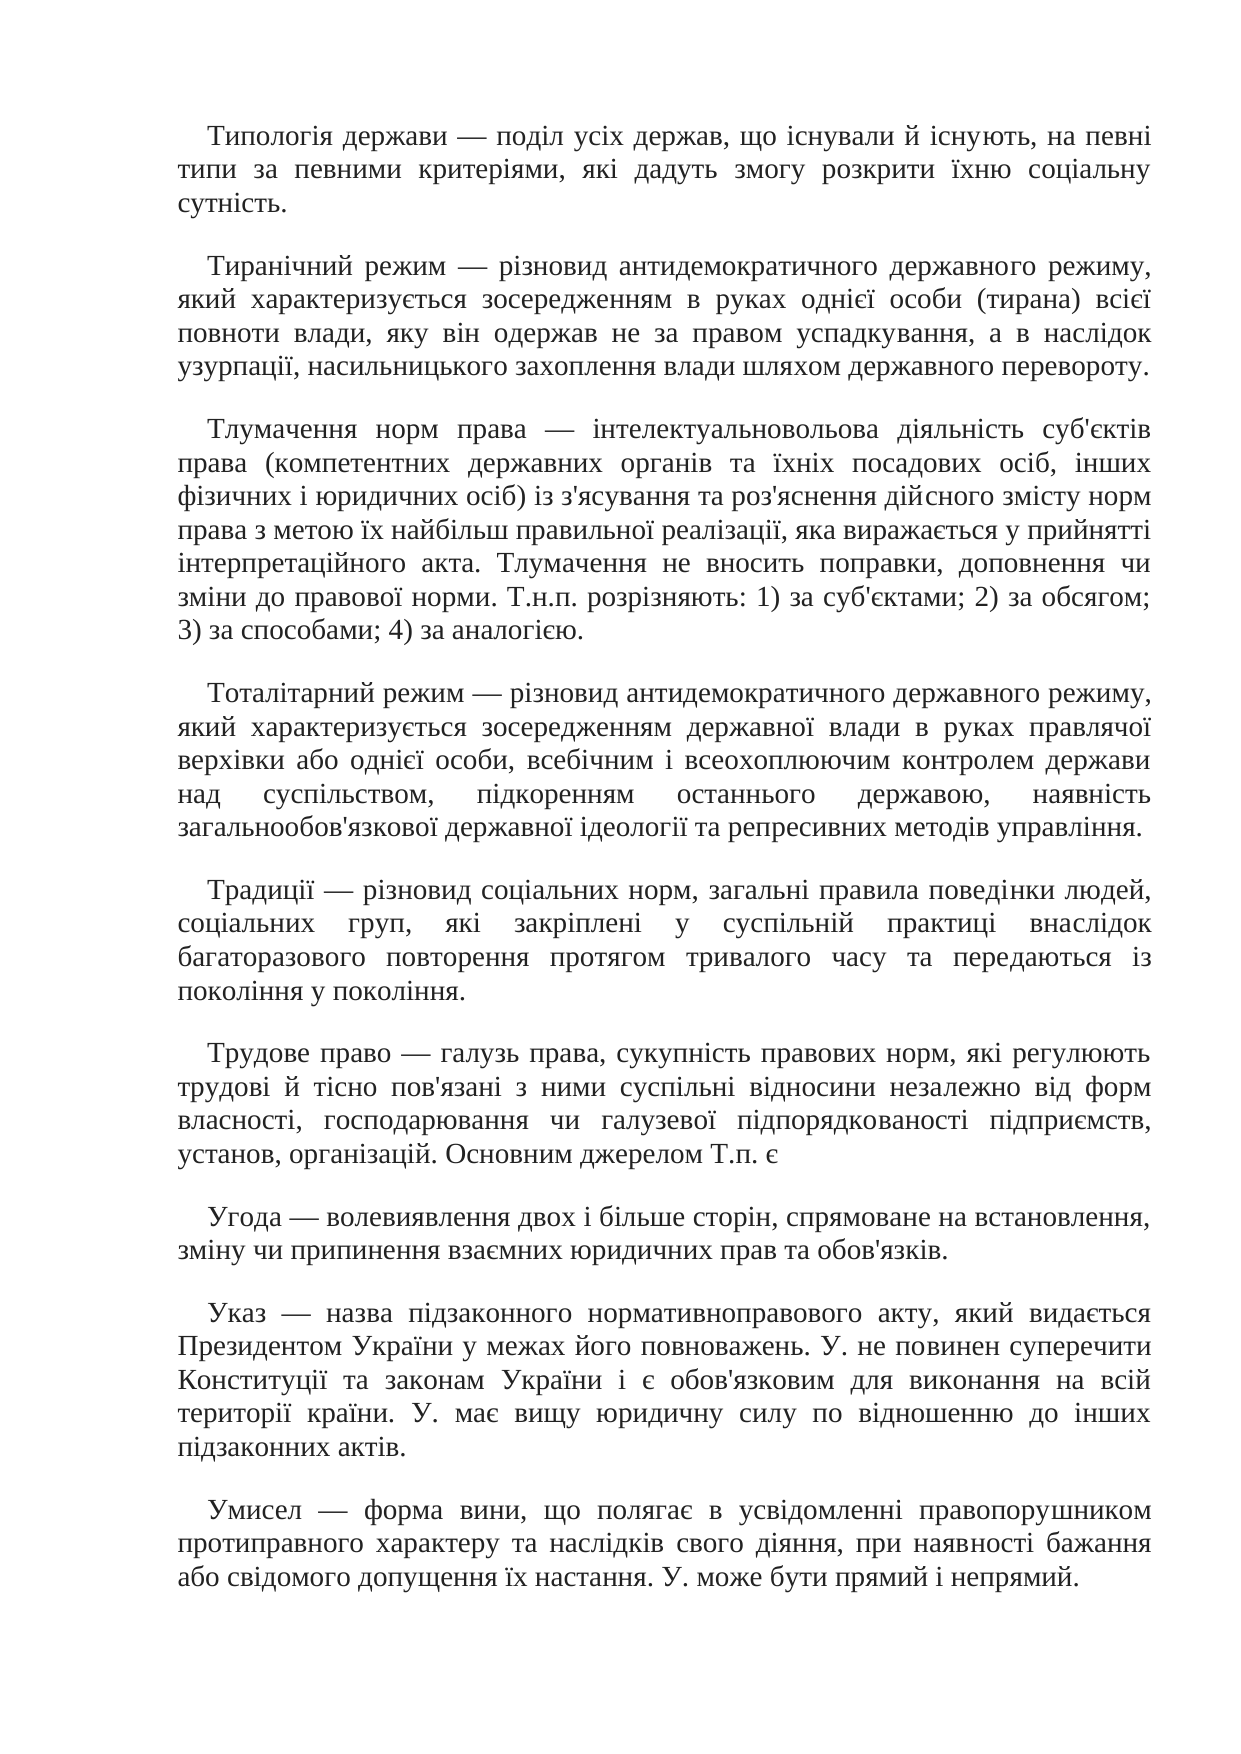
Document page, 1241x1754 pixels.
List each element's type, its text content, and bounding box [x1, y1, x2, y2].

text Умисел — форма вини, що полягає в усвідомленні правопорушником протиправного характеру та наслідків свого діяння, при наявності бажання або свідомого допущення їх настання. У. може бути прямий і непрямий. [177, 1492, 1152, 1592]
text Типологія держави — поділ усіх держав, що існували й існують, на певні типи за певними критеріями, які дадуть змогу розкрити їхню соціальну сутність. [177, 118, 1152, 219]
text Тлумачення норм права — інтелектуальновольова діяльність суб'єктів права (компетентних державних органів та їхніх посадових осіб, інших фізичних і юридичних осіб) із з'ясування та роз'яснення дійсного змісту норм права з метою їх найбільш правильної реалізації, яка виражається у прийнятті інтерпретаційного акта. Тлумачення не вносить поправки, доповнення чи зміни до правової норми. Т.н.п. розрізняють: 1) за суб'єктами; 2) за обсягом; 3) за способами; 4) за аналогією. [177, 411, 1152, 646]
text Тиранічний режим — різновид антидемократичного державного режиму, який характеризується зосередженням в руках однієї особи (тирана) всієї повноти влади, яку він одержав не за правом успадкування, а в наслідок узурпації, насильницького захоплення влади шляхом державного перевороту. [177, 248, 1152, 382]
text Трудове право — галузь права, сукупність правових норм, які регулюють трудові й тісно пов'язані з ними суспільні відносини незалежно від форм власності, господарювання чи галузевої підпорядкованості підприємств, установ, організацій. Основним джерелом Т.п. є [177, 1035, 1152, 1169]
text Традиції — різновид соціальних норм, загальні правила поведінки людей, соціальних груп, які закріплені у суспільній практиці внаслідок багаторазового повторення протягом тривалого часу та передаються із покоління у покоління. [177, 872, 1152, 1006]
text Угода — волевиявлення двох і більше сторін, спрямоване на встановлення, зміну чи припинення взаємних юридичних прав та обов'язків. [177, 1199, 1152, 1266]
text Указ — назва підзаконного нормативноправового акту, який видається Президентом України у межах його повноважень. У. не повинен суперечити Конституції та законам України і є обов'язковим для виконання на всій території країни. У. має вищу юридичну силу по відношенню до інших підзаконних актів. [177, 1295, 1152, 1463]
text Тоталітарний режим — різновид антидемократичного державного режиму, який характеризується зосередженням державної влади в руках правлячої верхівки або однієї особи, всебічним і всеохоплюючим контролем держави над суспільством, підкоренням останнього державою, наявність загальнообов'язкової державної ідеології та репресивних методів управління. [177, 675, 1152, 843]
